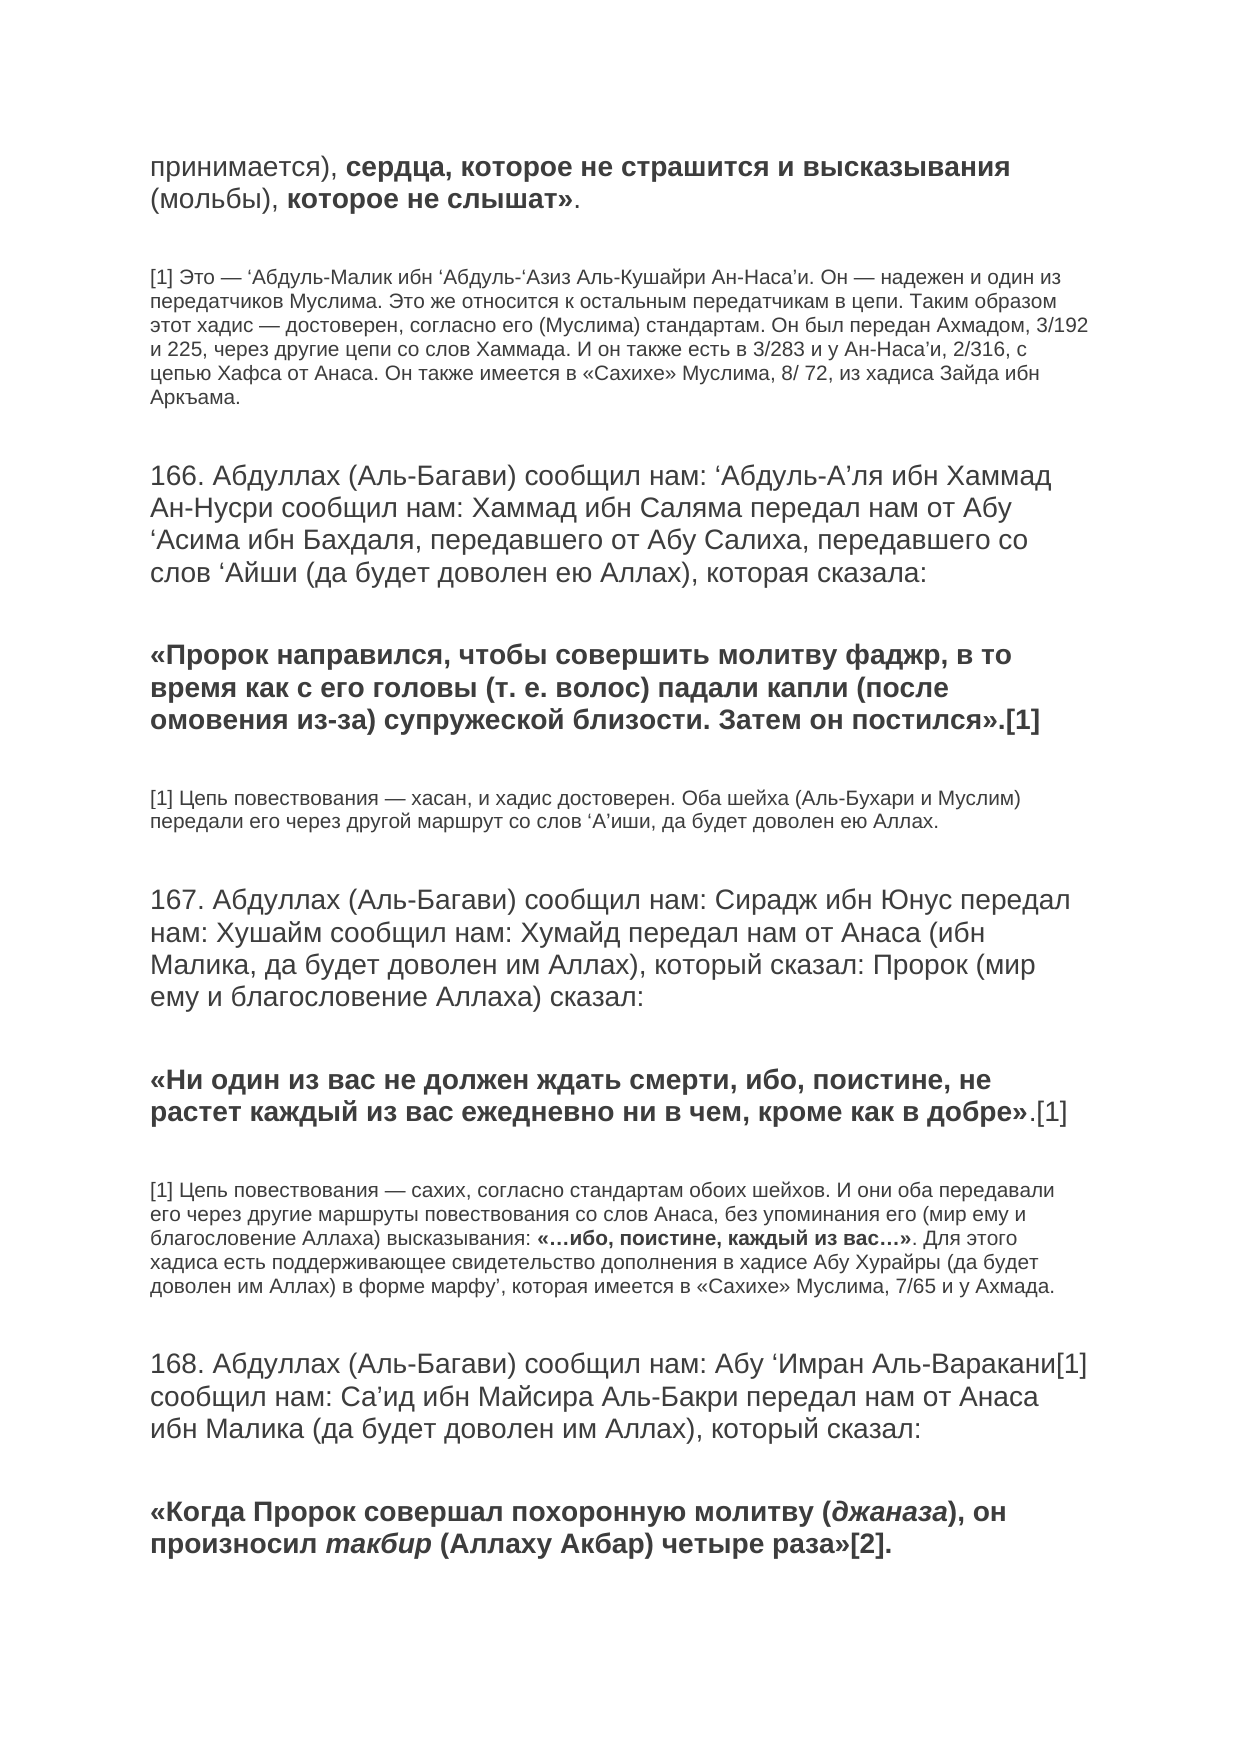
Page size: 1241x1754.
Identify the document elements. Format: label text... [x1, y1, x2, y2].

text [1] Это — ‘Абдуль-Малик ибн ‘Абдуль-‘Азиз Аль-Кушайри Ан-Наса’и. Он — надежен и один из передатчиков Муслима. Это же относится к остальным передатчикам в цепи. Таким образом этот хадис — достоверен, согласно его (Муслима) стандартам. Он был передан Ахмадом, 3/192 и 225, через другие цепи со слов Хаммада. И он также есть в 3/283 и у Ан-Наса’и, 2/316, с цепью Хафса от Анаса. Он также имеется в «Сахихе» Муслима, 8/ 72, из хадиса Зайда ибн Аркъама. [150, 265, 1090, 408]
text 168. Абдуллах (Аль-Багави) сообщил нам: Абу ‘Имран Аль-Варакани[1] сообщил нам: Са’ид ибн Майсира Аль-Бакри передал нам от Анаса ибн Малика (да будет доволен им Аллах), который сказал: [150, 1347, 1090, 1444]
text 167. Абдуллах (Аль-Багави) сообщил нам: Сирадж ибн Юнус передал нам: Хушайм сообщил нам: Хумайд передал нам от Анаса (ибн Малика, да будет доволен им Аллах), который сказал: Пророк (мир ему и благословение Аллаха) сказал: [645, 883, 1090, 1013]
text «Когда Пророк совершал похоронную молитву (джаназа), он произносил такбир (Аллаху Акбар) четыре раза»[2]. [150, 1494, 1090, 1559]
text «Пророк направился, чтобы совершить молитву фаджр, в то время как с его головы (т. е. волос) падали капли (после омовения из-за) супружеской близости. Затем он постился».[1] [949, 638, 1090, 735]
text 166. Абдуллах (Аль-Багави) сообщил нам: ‘Абдуль-А’ля ибн Хаммад Ан-Нусри сообщил нам: Хаммад ибн Саляма передал нам от Абу ‘Асима ибн Бахдаля, передавшего от Абу Салиха, передавшего со слов ‘Айши (да будет доволен ею Аллах), которая сказала: [150, 458, 1090, 588]
text [1] Цепь повествования — сахих, согласно стандартам обоих шейхов. И они оба передавали его через другие маршруты повествования со слов Анаса, без упоминания его (мир ему и благословение Аллаха) высказывания: «…ибо, поистине, каждый из вас…». Для этого хадиса есть поддерживающее свидетельство дополнения в хадисе Абу Хурайры (да будет доволен им Аллах) в форме марфу’, которая имеется в «Сахихе» Муслима, 7/65 и у Ахмада. [150, 1178, 1090, 1297]
